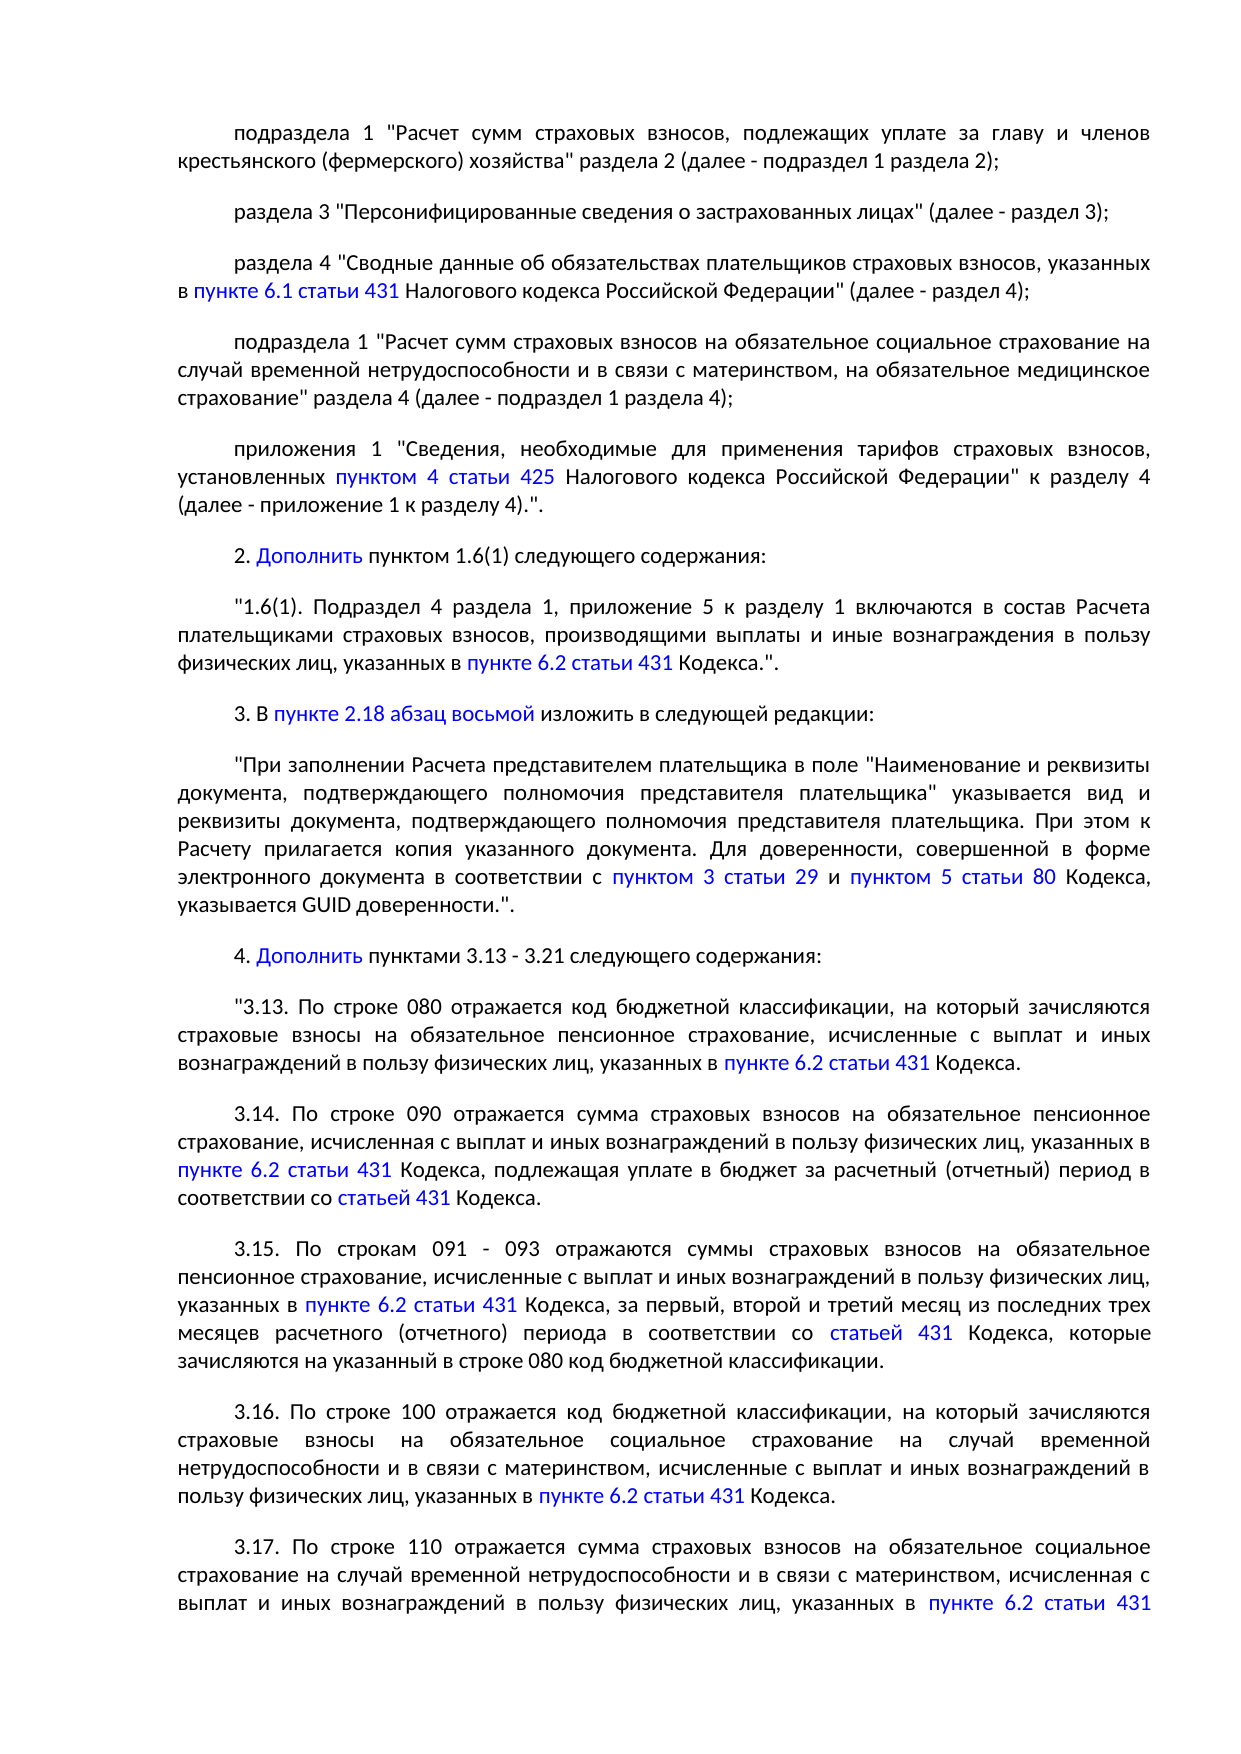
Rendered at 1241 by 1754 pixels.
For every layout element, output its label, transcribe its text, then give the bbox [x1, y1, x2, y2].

text подраздела 1 "Расчет сумм страховых взносов, подлежащих уплате за главу и членов крестьянского (фермерского) хозяйства" раздела 2 (далее - подраздел 1 раздела 2); [177, 118, 1152, 174]
text "3.13. По строке 080 отражается код бюджетной классификации, на который зачисляются страховые взносы на обязательное пенсионное страхование, исчисленные с выплат и иных вознаграждений в пользу физических лиц, указанных в пункте 6.2 статьи 431 Кодекса. [177, 992, 1152, 1076]
text раздела 4 "Сводные данные об обязательствах плательщиков страховых взносов, указанных в пункте 6.1 статьи 431 Налогового кодекса Российской Федерации" (далее - раздел 4); [177, 248, 1152, 304]
text раздела 3 "Персонифицированные сведения о застрахованных лицах" (далее - раздел 3); [177, 197, 1152, 225]
text "1.6(1). Подраздел 4 раздела 1, приложение 5 к разделу 1 включаются в состав Расчета плательщиками страховых взносов, производящими выплаты и иные вознаграждения в пользу физических лиц, указанных в пункте 6.2 статьи 431 Кодекса.". [177, 592, 1152, 676]
text подраздела 1 "Расчет сумм страховых взносов на обязательное социальное страхование на случай временной нетрудоспособности и в связи с материнством, на обязательное медицинское страхование" раздела 4 (далее - подраздел 1 раздела 4); [177, 327, 1152, 411]
text 2. Дополнить пунктом 1.6(1) следующего содержания: [177, 541, 1152, 569]
text 3.14. По строке 090 отражается сумма страховых взносов на обязательное пенсионное страхование, исчисленная с выплат и иных вознаграждений в пользу физических лиц, указанных в пункте 6.2 статьи 431 Кодекса, подлежащая уплате в бюджет за расчетный (отчетный) период в соответствии со статьей 431 Кодекса. [177, 1099, 1152, 1211]
text приложения 1 "Сведения, необходимые для применения тарифов страховых взносов, установленных пунктом 4 статьи 425 Налогового кодекса Российской Федерации" к разделу 4 (далее - приложение 1 к разделу 4).". [177, 434, 1152, 518]
text 3.16. По строке 100 отражается код бюджетной классификации, на который зачисляются страховые взносы на обязательное социальное страхование на случай временной нетрудоспособности и в связи с материнством, исчисленные с выплат и иных вознаграждений в пользу физических лиц, указанных в пункте 6.2 статьи 431 Кодекса. [177, 1397, 1152, 1509]
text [177, 1532, 1152, 1616]
text "При заполнении Расчета представителем плательщика в поле "Наименование и реквизиты документа, подтверждающего полномочия представителя плательщика" указывается вид и реквизиты документа, подтверждающего полномочия представителя плательщика. При этом к Расчету прилагается копия указанного документа. Для доверенности, совершенной в форме электронного документа в соответствии с пунктом 3 статьи 29 и пунктом 5 статьи 80 Кодекса, указывается GUID доверенности.". [177, 750, 1152, 918]
text 3.15. По строкам 091 - 093 отражаются суммы страховых взносов на обязательное пенсионное страхование, исчисленные с выплат и иных вознаграждений в пользу физических лиц, указанных в пункте 6.2 статьи 431 Кодекса, за первый, второй и третий месяц из последних трех месяцев расчетного (отчетного) периода в соответствии со статьей 431 Кодекса, которые зачисляются на указанный в строке 080 код бюджетной классификации. [177, 1234, 1152, 1374]
text 3. В пункте 2.18 абзац восьмой изложить в следующей редакции: [177, 699, 1152, 727]
text 4. Дополнить пунктами 3.13 - 3.21 следующего содержания: [177, 941, 1152, 969]
